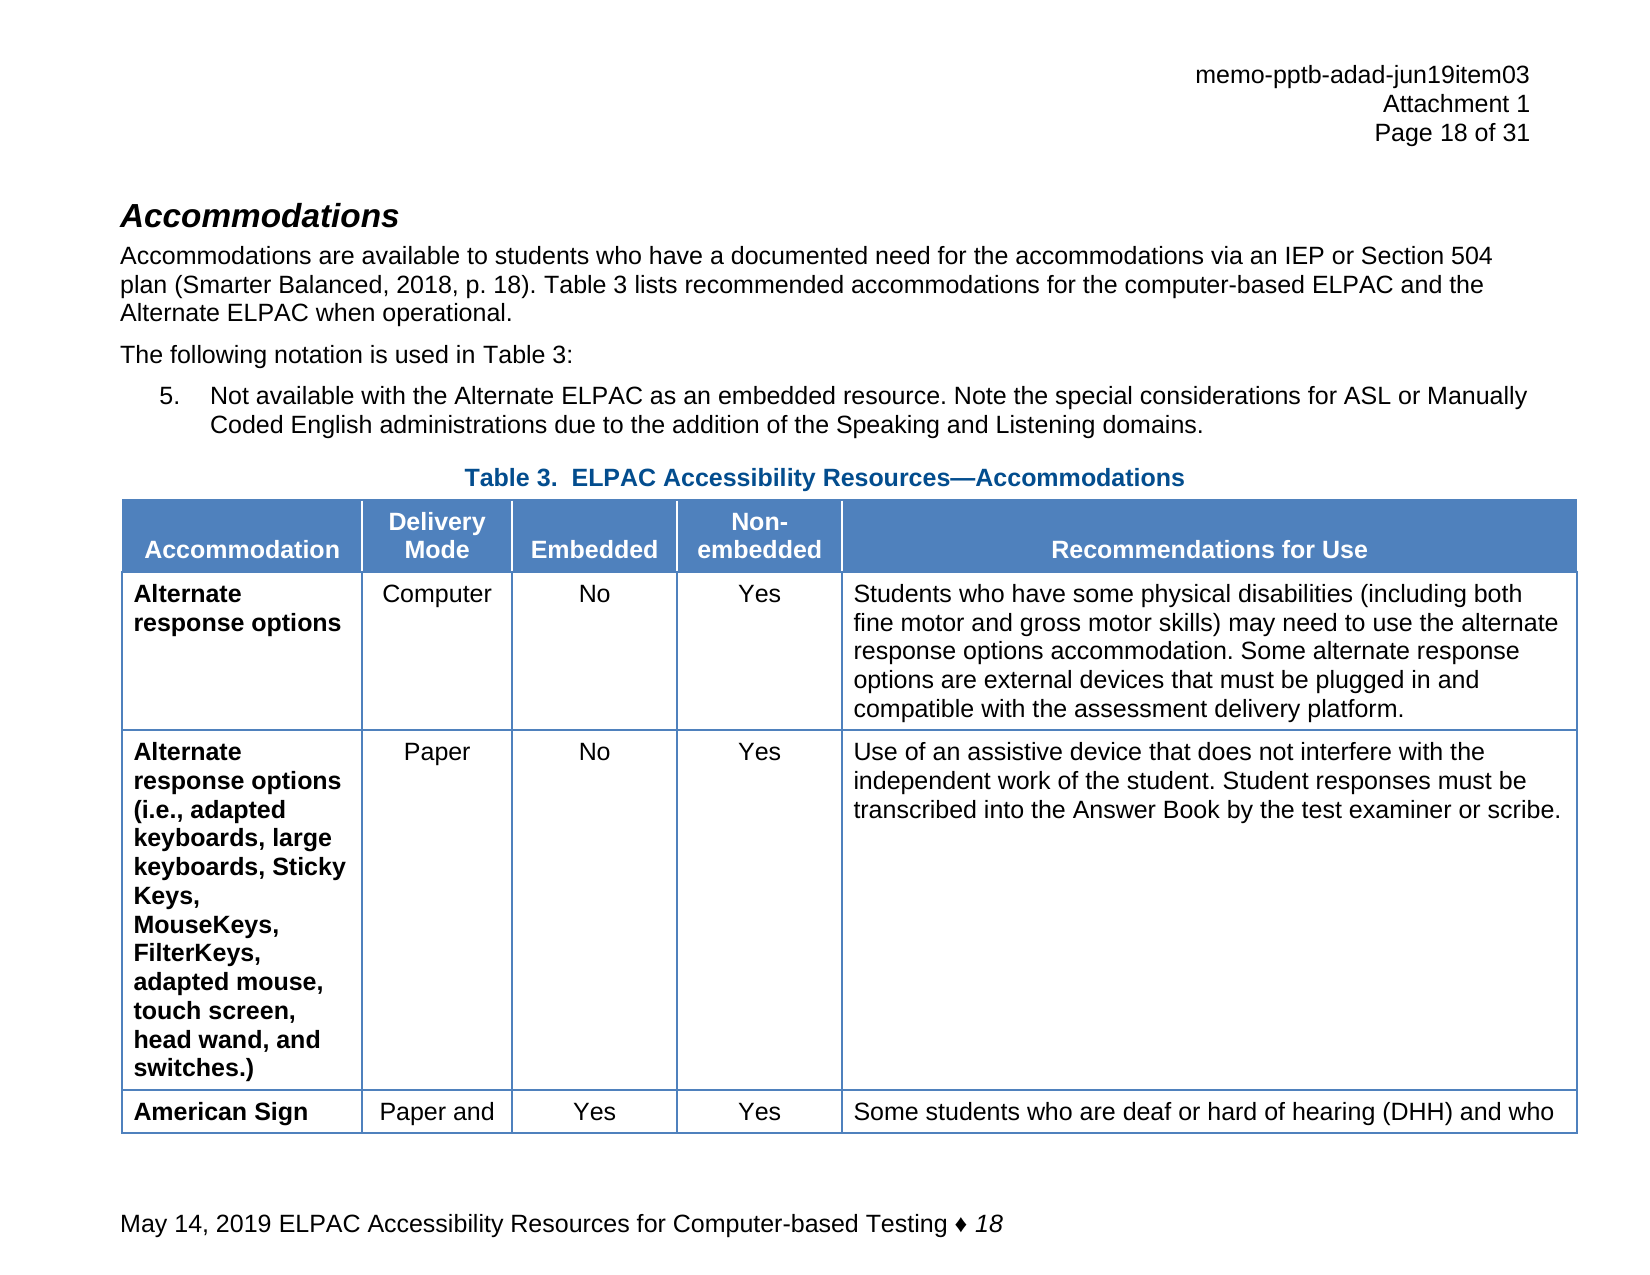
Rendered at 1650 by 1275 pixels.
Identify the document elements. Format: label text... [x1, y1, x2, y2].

table_cell Paper and computer [363, 1091, 511, 1132]
table_cell Yes [678, 573, 841, 729]
text Accommodations [120, 196, 1530, 235]
table_cell Alternate response options [123, 573, 361, 729]
table_cell Paper [363, 731, 511, 1088]
list Not available with the Alternate ELPAC as an embedded resource. Note the special considerations for ASL or Manually Coded English administrations due to the addition of the Speaking and Listening domains. [180, 381, 1530, 438]
table_header Embedded [513, 501, 676, 571]
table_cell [843, 1091, 1576, 1132]
table_cell Yes [678, 1091, 841, 1132]
table_cell No [513, 731, 676, 1088]
table_cell Yes [513, 1091, 676, 1132]
text Accommodations are available to students who have a documented need for the accommodations via an IEP or Section 504 plan (Smarter Balanced, 2018, p. 18). Table 3 lists recommended accommodations for the computer-based ELPAC and the Alternate ELPAC when operational. [120, 241, 1530, 327]
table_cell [123, 1091, 361, 1132]
table_cell Use of an assistive device that does not interfere with the independent work of the student. Student responses must be transcribed into the Answer Book by the test examiner or scribe. [843, 731, 1576, 1088]
text Table 3. ELPAC Accessibility Resources—Accommodations [120, 463, 1530, 492]
table_header Accommodation [122, 501, 361, 571]
table_header Delivery Mode [363, 501, 511, 571]
table_cell Computer [363, 573, 511, 729]
text The following notation is used in Table 3: [120, 340, 1530, 368]
table_cell No [513, 573, 676, 729]
table_cell Yes [678, 731, 841, 1088]
table_cell Alternate response options (i.e., adapted keyboards, large keyboards, Sticky Keys, MouseKeys, FilterKeys, adapted mouse, touch screen, head wand, and switches.) [123, 731, 361, 1088]
table_cell Students who have some physical disabilities (including both fine motor and gross motor skills) may need to use the alternate response options accommodation. Some alternate response options are external devices that must be plugged in and compatible with the assessment delivery platform. [843, 573, 1576, 729]
table_header Non-embedded [678, 501, 841, 571]
table_header Recommendations for Use [843, 501, 1577, 571]
